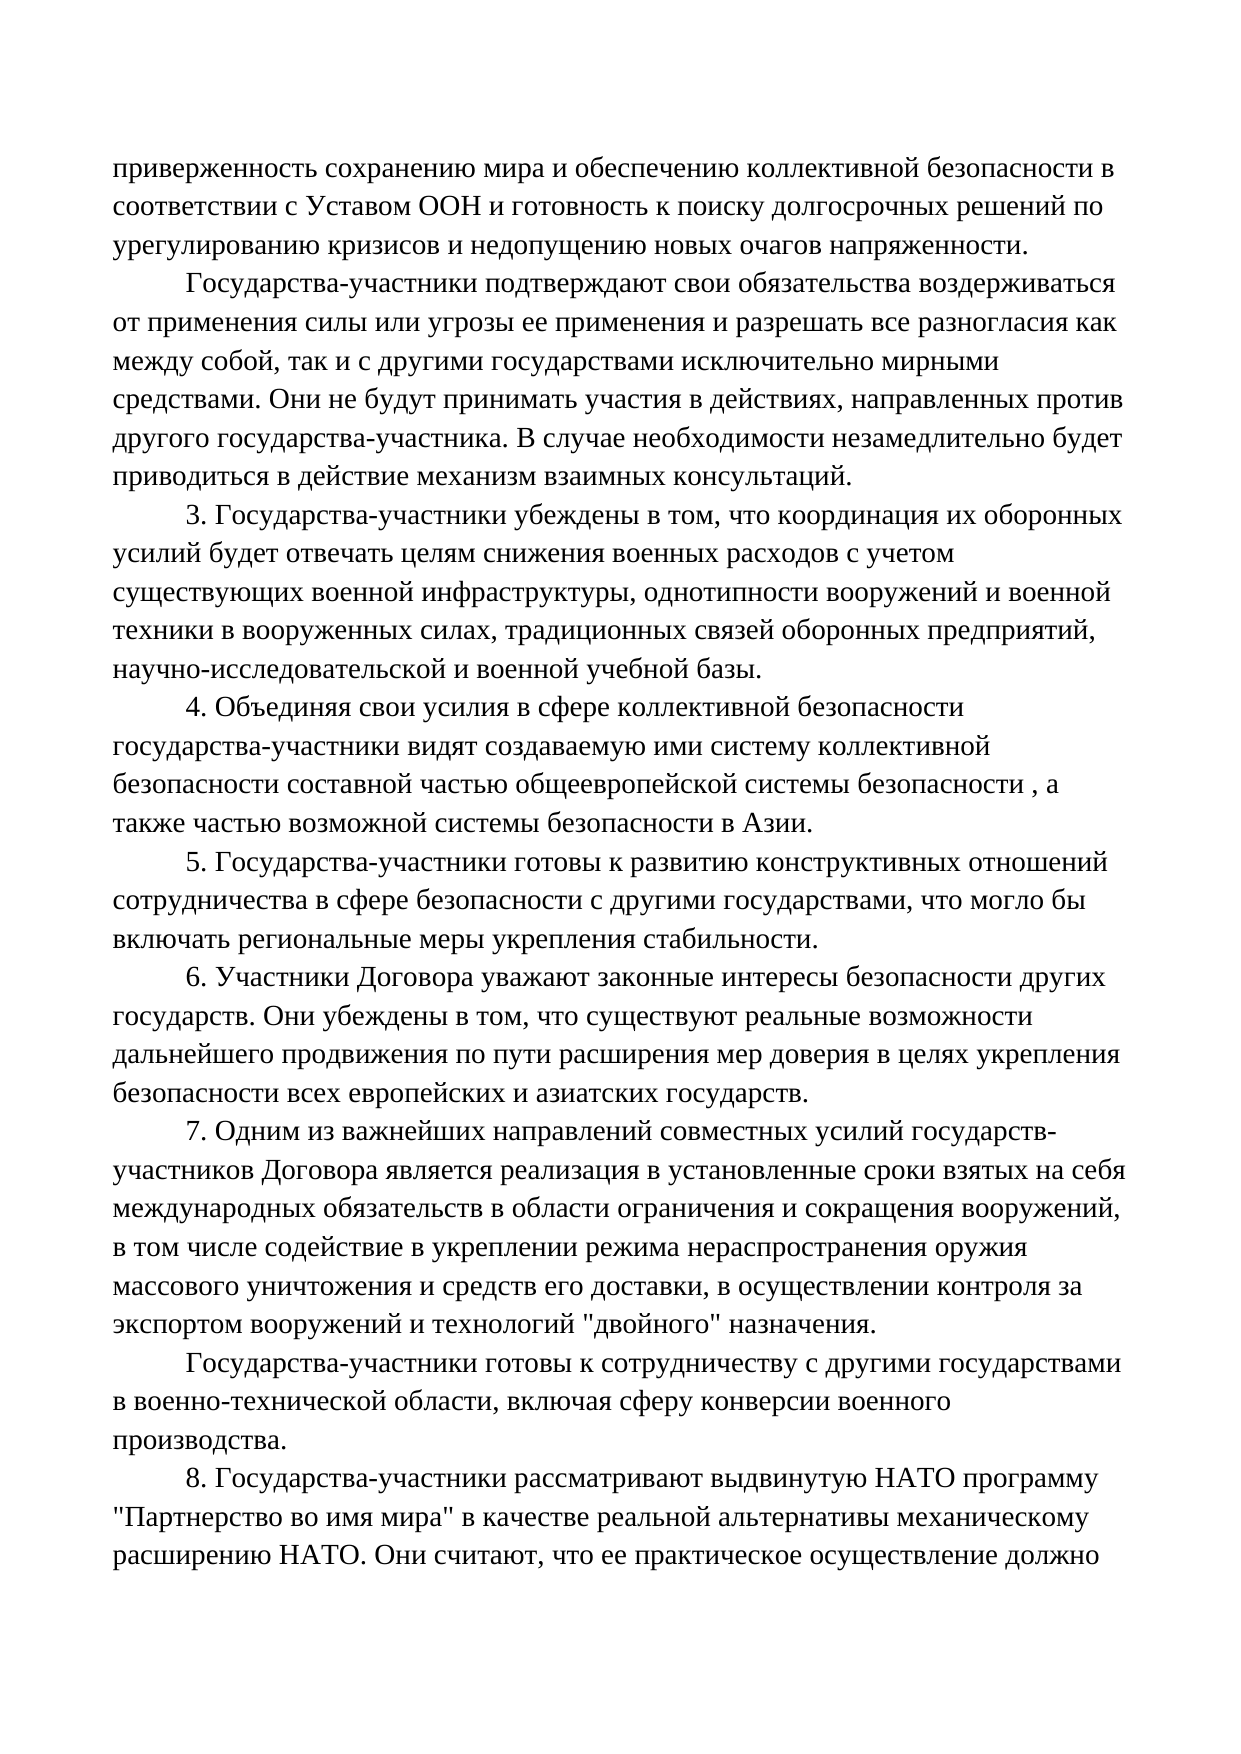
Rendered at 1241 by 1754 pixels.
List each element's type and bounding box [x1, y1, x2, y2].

text [112, 150, 1128, 1571]
